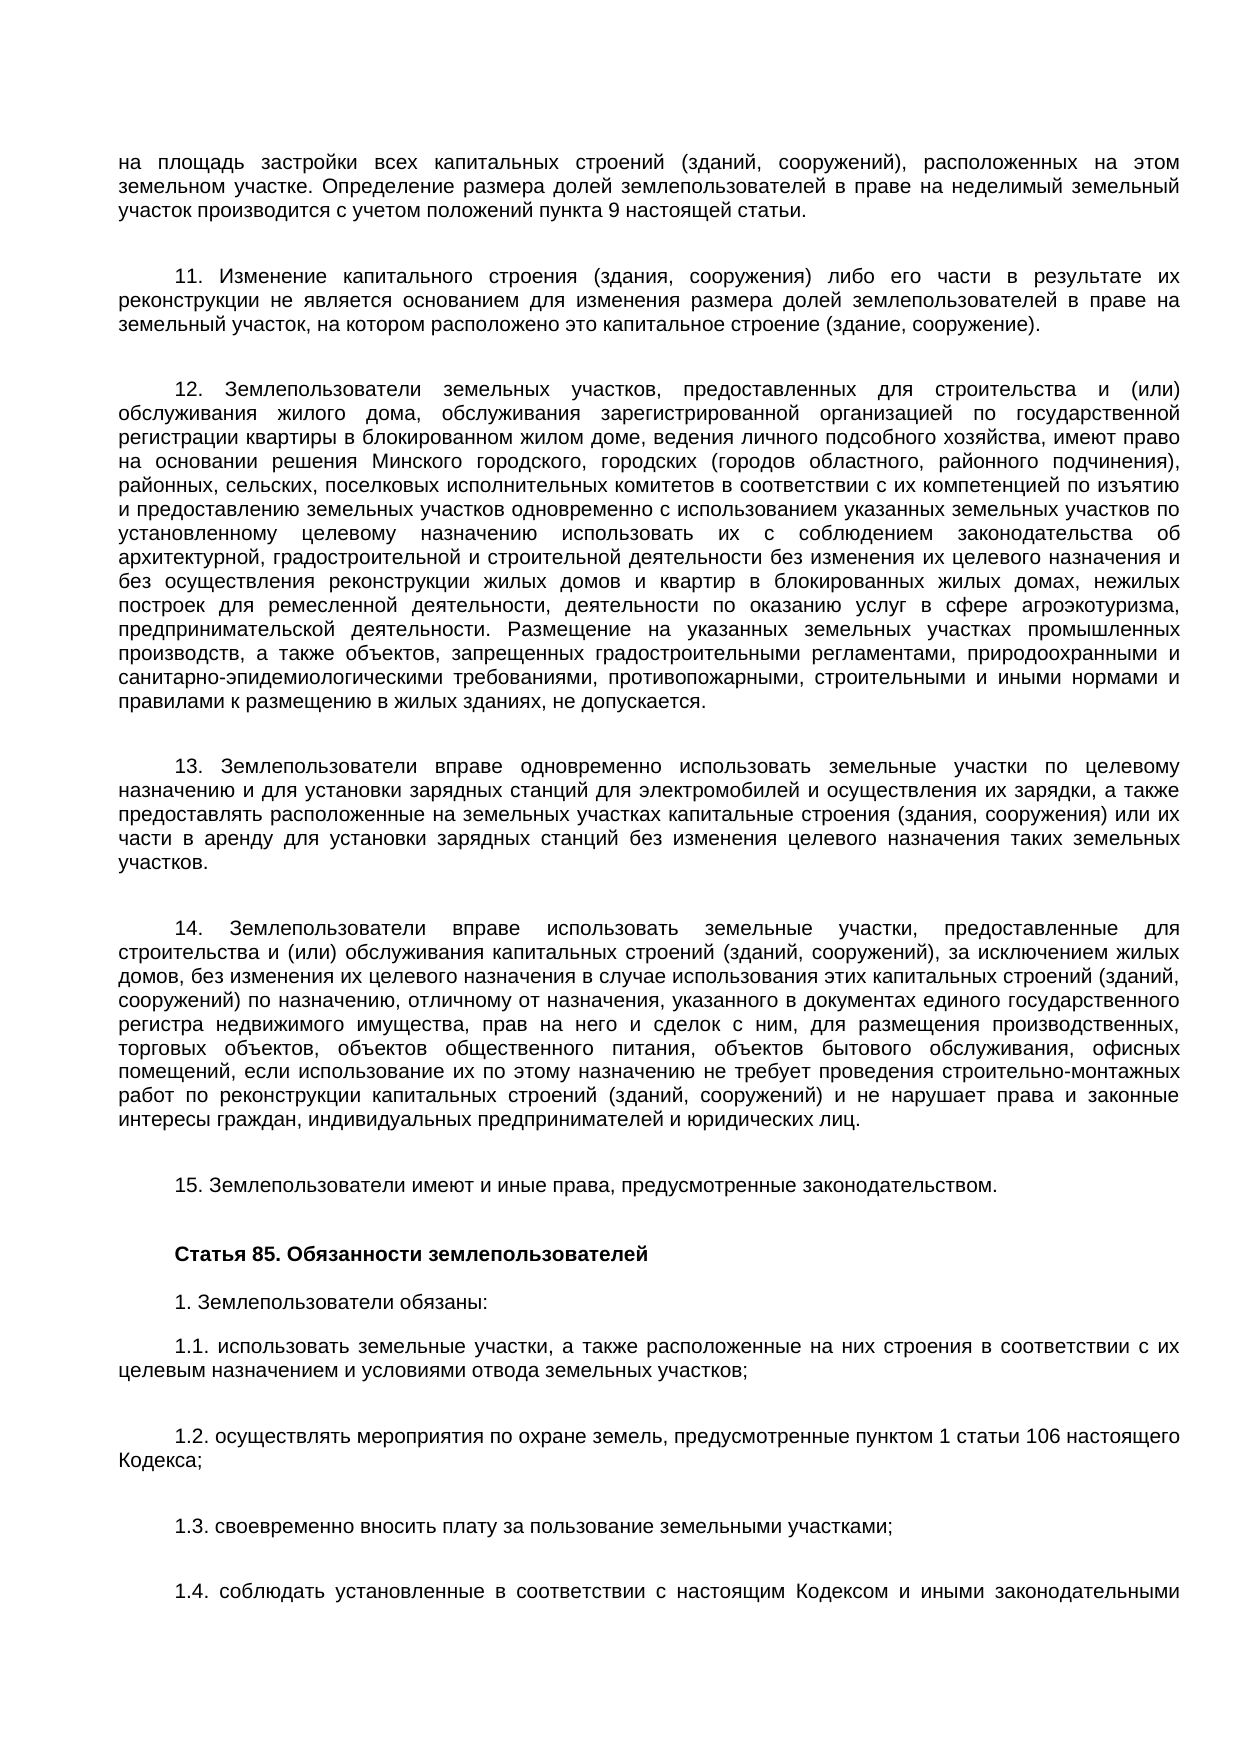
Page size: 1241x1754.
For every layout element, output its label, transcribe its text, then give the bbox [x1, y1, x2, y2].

text 1.1. использовать земельные участки, а также расположенные на них строения в соответствии с их целевым назначением и условиями отвода земельных участков; [118, 1334, 1181, 1382]
text 1.3. своевременно вносить плату за пользование земельными участками; [118, 1513, 1181, 1537]
text 1. Землепользователи обязаны: [118, 1289, 1181, 1313]
text Статья 85. Обязанности землепользователей [118, 1242, 1181, 1266]
text 15. Землепользователи имеют и иные права, предусмотренные законодательством. [118, 1173, 1181, 1197]
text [118, 1579, 1181, 1603]
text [118, 150, 1181, 222]
text 14. Землепользователи вправе использовать земельные участки, предоставленные для строительства и (или) обслуживания капитальных строений (зданий, сооружений), за исключением жилых домов, без изменения их целевого назначения в случае использования этих капитальных строений (зданий, сооружений) по назначению, отличному от назначения, указанного в документах единого государственного регистра недвижимого имущества, прав на него и сделок с ним, для размещения производственных, торговых объектов, объектов общественного питания, объектов бытового обслуживания, офисных помещений, если использование их по этому назначению не требует проведения строительно-монтажных работ по реконструкции капитальных строений (зданий, сооружений) и не нарушает права и законные интересы граждан, индивидуальных предпринимателей и юридических лиц. [118, 916, 1181, 1131]
text 11. Изменение капитального строения (здания, сооружения) либо его части в результате их реконструкции не является основанием для изменения размера долей землепользователей в праве на земельный участок, на котором расположено это капитальное строение (здание, сооружение). [118, 263, 1181, 335]
text 1.2. осуществлять мероприятия по охране земель, предусмотренные пунктом 1 статьи 106 настоящего Кодекса; [118, 1424, 1181, 1472]
text 12. Землепользователи земельных участков, предоставленных для строительства и (или) обслуживания жилого дома, обслуживания зарегистрированной организацией по государственной регистрации квартиры в блокированном жилом доме, ведения личного подсобного хозяйства, имеют право на основании решения Минского городского, городских (городов областного, районного подчинения), районных, сельских, поселковых исполнительных комитетов в соответствии с их компетенцией по изъятию и предоставлению земельных участков одновременно с использованием указанных земельных участков по установленному целевому назначению использовать их с соблюдением законодательства об архитектурной, градостроительной и строительной деятельности без изменения их целевого назначения и без осуществления реконструкции жилых домов и квартир в блокированных жилых домах, нежилых построек для ремесленной деятельности, деятельности по оказанию услуг в сфере агроэкотуризма, предпринимательской деятельности. Размещение на указанных земельных участках промышленных производств, а также объектов, запрещенных градостроительными регламентами, природоохранными и санитарно-эпидемиологическими требованиями, противопожарными, строительными и иными нормами и правилами к размещению в жилых зданиях, не допускается. [118, 377, 1181, 712]
text 13. Землепользователи вправе одновременно использовать земельные участки по целевому назначению и для установки зарядных станций для электромобилей и осуществления их зарядки, а также предоставлять расположенные на земельных участках капитальные строения (здания, сооружения) или их части в аренду для установки зарядных станций без изменения целевого назначения таких земельных участков. [118, 754, 1181, 874]
